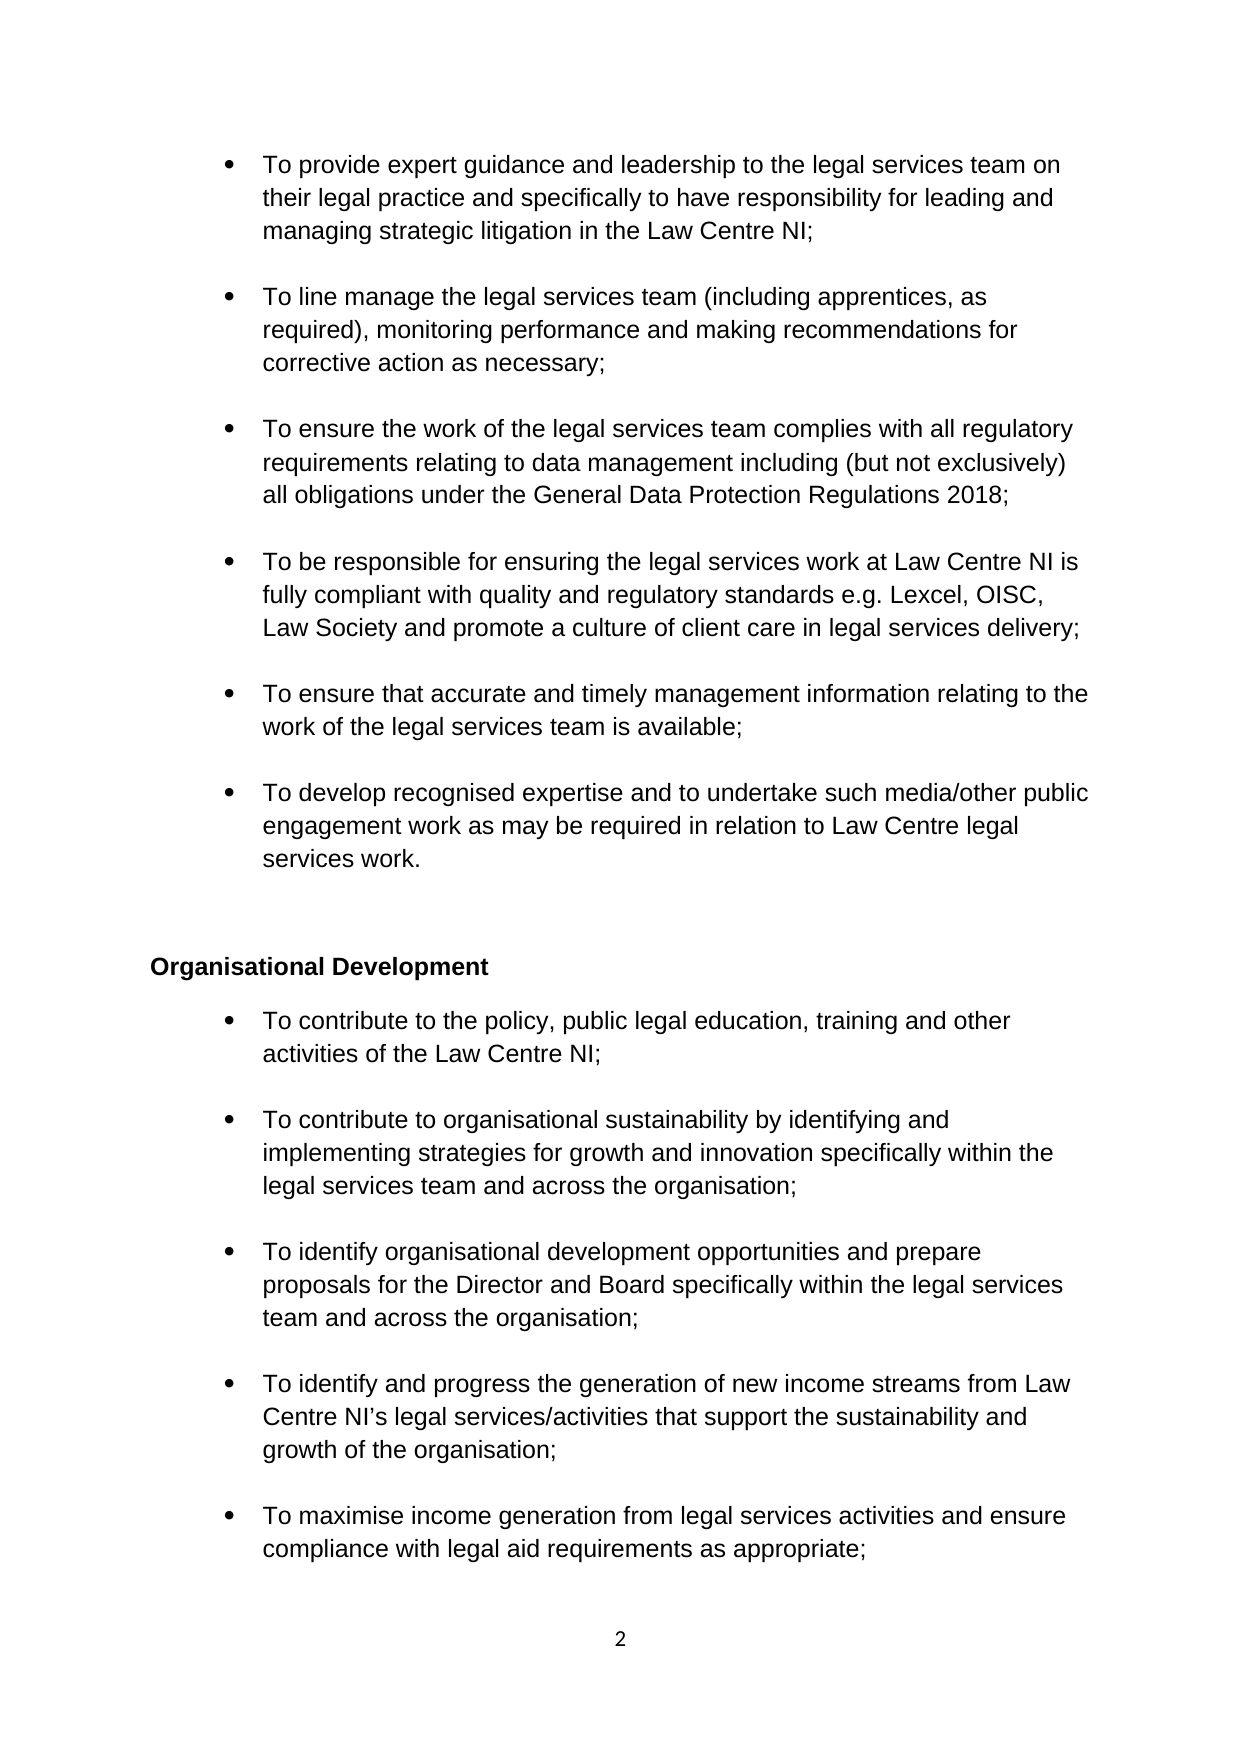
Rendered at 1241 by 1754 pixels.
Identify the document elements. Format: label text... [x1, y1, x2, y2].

list To contribute to the policy, public legal education, training and other activities of the Law Centre NI; [225, 1006, 1090, 1067]
list To ensure that accurate and timely management information relating to the work of the legal services team is available; [225, 679, 1090, 741]
list To identify and progress the generation of new income streams from Law Centre NI’s legal services/activities that support the sustainability and growth of the organisation; [225, 1369, 1090, 1464]
list To identify organisational development opportunities and prepare proposals for the Director and Board specifically within the legal services team and across the organisation; [225, 1237, 1090, 1332]
list To provide expert guidance and leadership to the legal services team on their legal practice and specifically to have responsibility for leading and managing strategic litigation in the Law Centre NI; [225, 150, 1090, 245]
list To ensure the work of the legal services team complies with all regulatory requirements relating to data management including (but not exclusively) all obligations under the General Data Protection Regulations 2018; [225, 414, 1090, 509]
list To line manage the legal services team (including apprentices, as required), monitoring performance and making recommendations for corrective action as necessary; [225, 282, 1090, 377]
list To be responsible for ensuring the legal services work at Law Centre NI is fully compliant with quality and regulatory standards e.g. Lexcel, OISC, Law Society and promote a culture of client care in legal services delivery; [225, 547, 1090, 641]
list To contribute to organisational sustainability by identifying and implementing strategies for growth and innovation specifically within the legal services team and across the organisation; [225, 1105, 1090, 1200]
text Organisational Development [150, 952, 1090, 981]
list To maximise income generation from legal services activities and ensure compliance with legal aid requirements as appropriate; [225, 1501, 1090, 1563]
list To develop recognised expertise and to undertake such media/other public engagement work as may be required in relation to Law Centre legal services work. [225, 778, 1090, 873]
